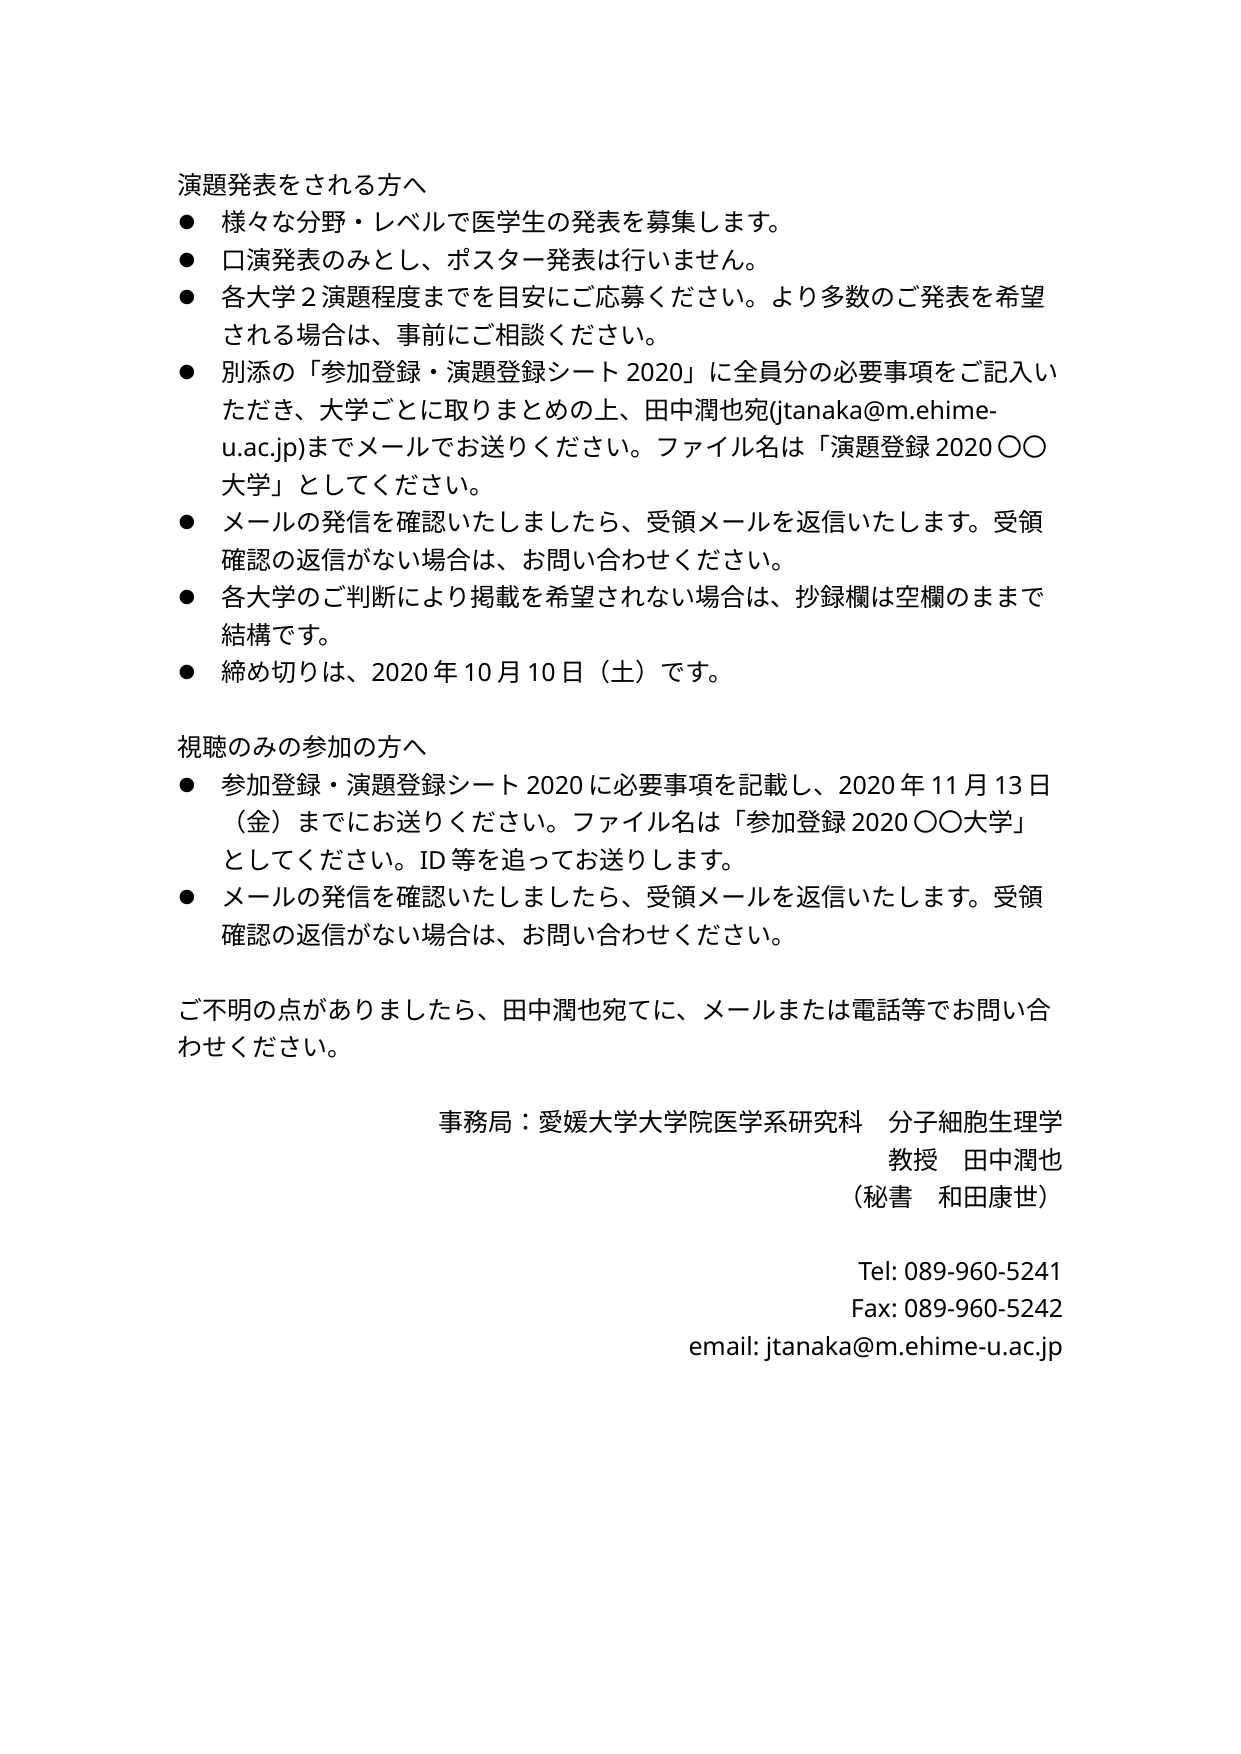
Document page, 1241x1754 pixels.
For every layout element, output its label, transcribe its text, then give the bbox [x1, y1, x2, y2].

text （秘書 和田康世） [177, 1177, 1063, 1214]
list 参加登録・演題登録シート2020に必要事項を記載し、2020年11月13日（金）までにお送りください。ファイル名は「参加登録2020〇〇大学」としてください。ID等を追ってお送りします。 [177, 764, 1063, 877]
list 様々な分野・レベルで医学生の発表を募集します。 [177, 202, 1063, 239]
list メールの発信を確認いたしましたら、受領メールを返信いたします。受領確認の返信がない場合は、お問い合わせください。 [177, 502, 1063, 577]
list 締め切りは、2020年10月10日（土）です。 [177, 652, 1063, 689]
text Fax: 089-960-5242 [177, 1289, 1063, 1327]
text 教授 田中潤也 [177, 1139, 1063, 1177]
text 事務局：愛媛大学大学院医学系研究科 分子細胞生理学 [177, 1102, 1063, 1139]
text ご不明の点がありましたら、田中潤也宛てに、メールまたは電話等でお問い合わせください。 [177, 989, 1063, 1064]
text 視聴のみの参加の方へ [177, 727, 1063, 764]
list 別添の「参加登録・演題登録シート2020」に全員分の必要事項をご記入いただき、大学ごとに取りまとめの上、田中潤也宛(jtanaka@m.ehime-u.ac.jp)までメールでお送りください。ファイル名は「演題登録2020〇〇大学」としてください。 [177, 352, 1063, 502]
list 各大学のご判断により掲載を希望されない場合は、抄録欄は空欄のままで結構です。 [177, 577, 1063, 652]
text Tel: 089-960-5241 [177, 1252, 1063, 1289]
text email: jtanaka@m.ehime-u.ac.jp [177, 1327, 1063, 1364]
list 各大学２演題程度までを目安にご応募ください。より多数のご発表を希望される場合は、事前にご相談ください。 [177, 277, 1063, 352]
list 口演発表のみとし、ポスター発表は行いません。 [177, 239, 1063, 277]
list メールの発信を確認いたしましたら、受領メールを返信いたします。受領確認の返信がない場合は、お問い合わせください。 [177, 877, 1063, 952]
text 演題発表をされる方へ [177, 164, 1063, 202]
